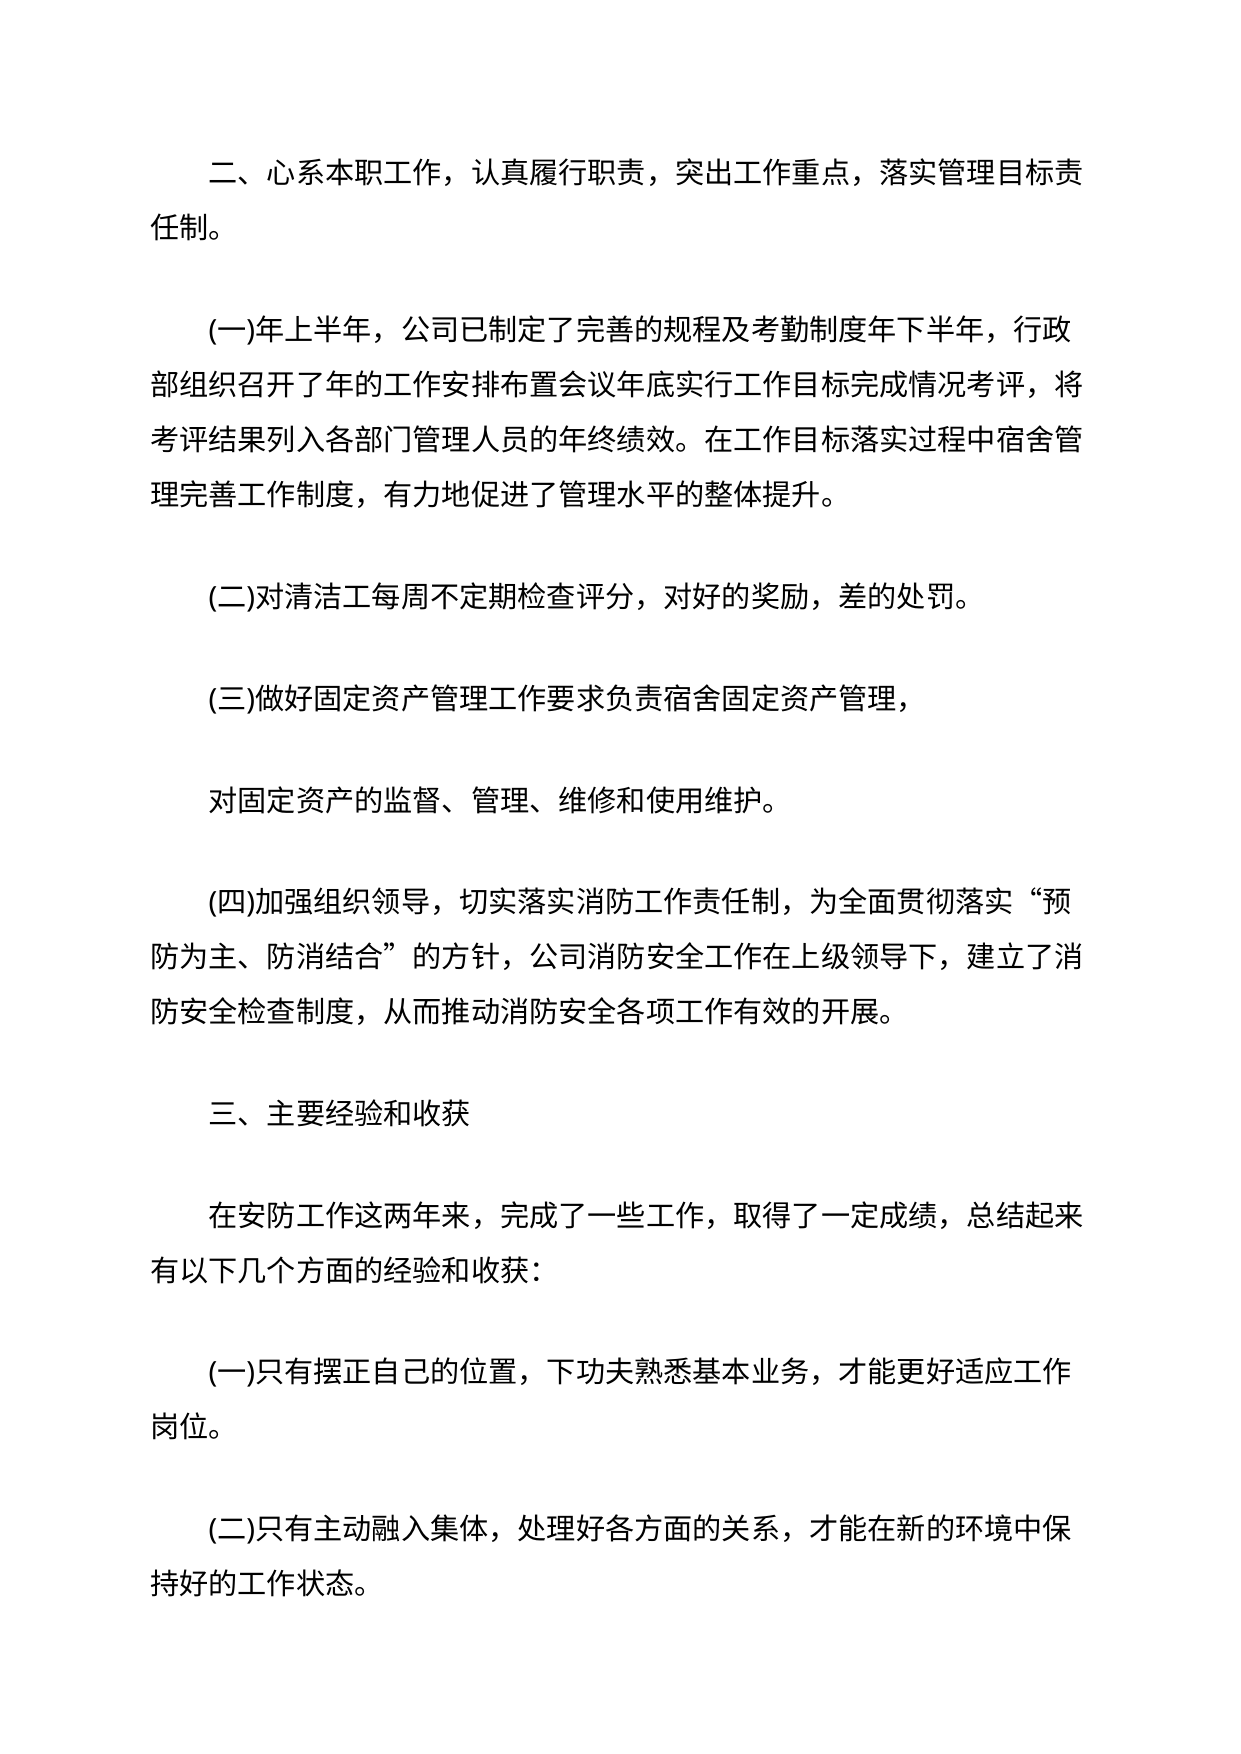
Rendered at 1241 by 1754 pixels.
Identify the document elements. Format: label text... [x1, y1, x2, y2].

text (三)做好固定资产管理工作要求负责宿舍固定资产管理， [150, 675, 1090, 718]
text (二)对清洁工每周不定期检查评分，对好的奖励，差的处罚。 [150, 573, 1090, 616]
text 对固定资产的监督、管理、维修和使用维护。 [150, 777, 1090, 819]
text 二、心系本职工作，认真履行职责，突出工作重点，落实管理目标责任制。 [150, 150, 1090, 247]
text (四)加强组织领导，切实落实消防工作责任制，为全面贯彻落实“预防为主、防消结合”的方针，公司消防安全工作在上级领导下，建立了消防安全检查制度，从而推动消防安全各项工作有效的开展。 [150, 879, 1090, 1031]
text (一)年上半年，公司已制定了完善的规程及考勤制度年下半年，行政部组织召开了年的工作安排布置会议年底实行工作目标完成情况考评，将考评结果列入各部门管理人员的年终绩效。在工作目标落实过程中宿舍管理完善工作制度，有力地促进了管理水平的整体提升。 [150, 307, 1090, 514]
text 在安防工作这两年来，完成了一些工作，取得了一定成绩，总结起来有以下几个方面的经验和收获： [150, 1192, 1090, 1289]
text (一)只有摆正自己的位置，下功夫熟悉基本业务，才能更好适应工作岗位。 [150, 1349, 1090, 1446]
text 三、主要经验和收获 [150, 1091, 1090, 1133]
text (二)只有主动融入集体，处理好各方面的关系，才能在新的环境中保持好的工作状态。 [150, 1506, 1090, 1603]
